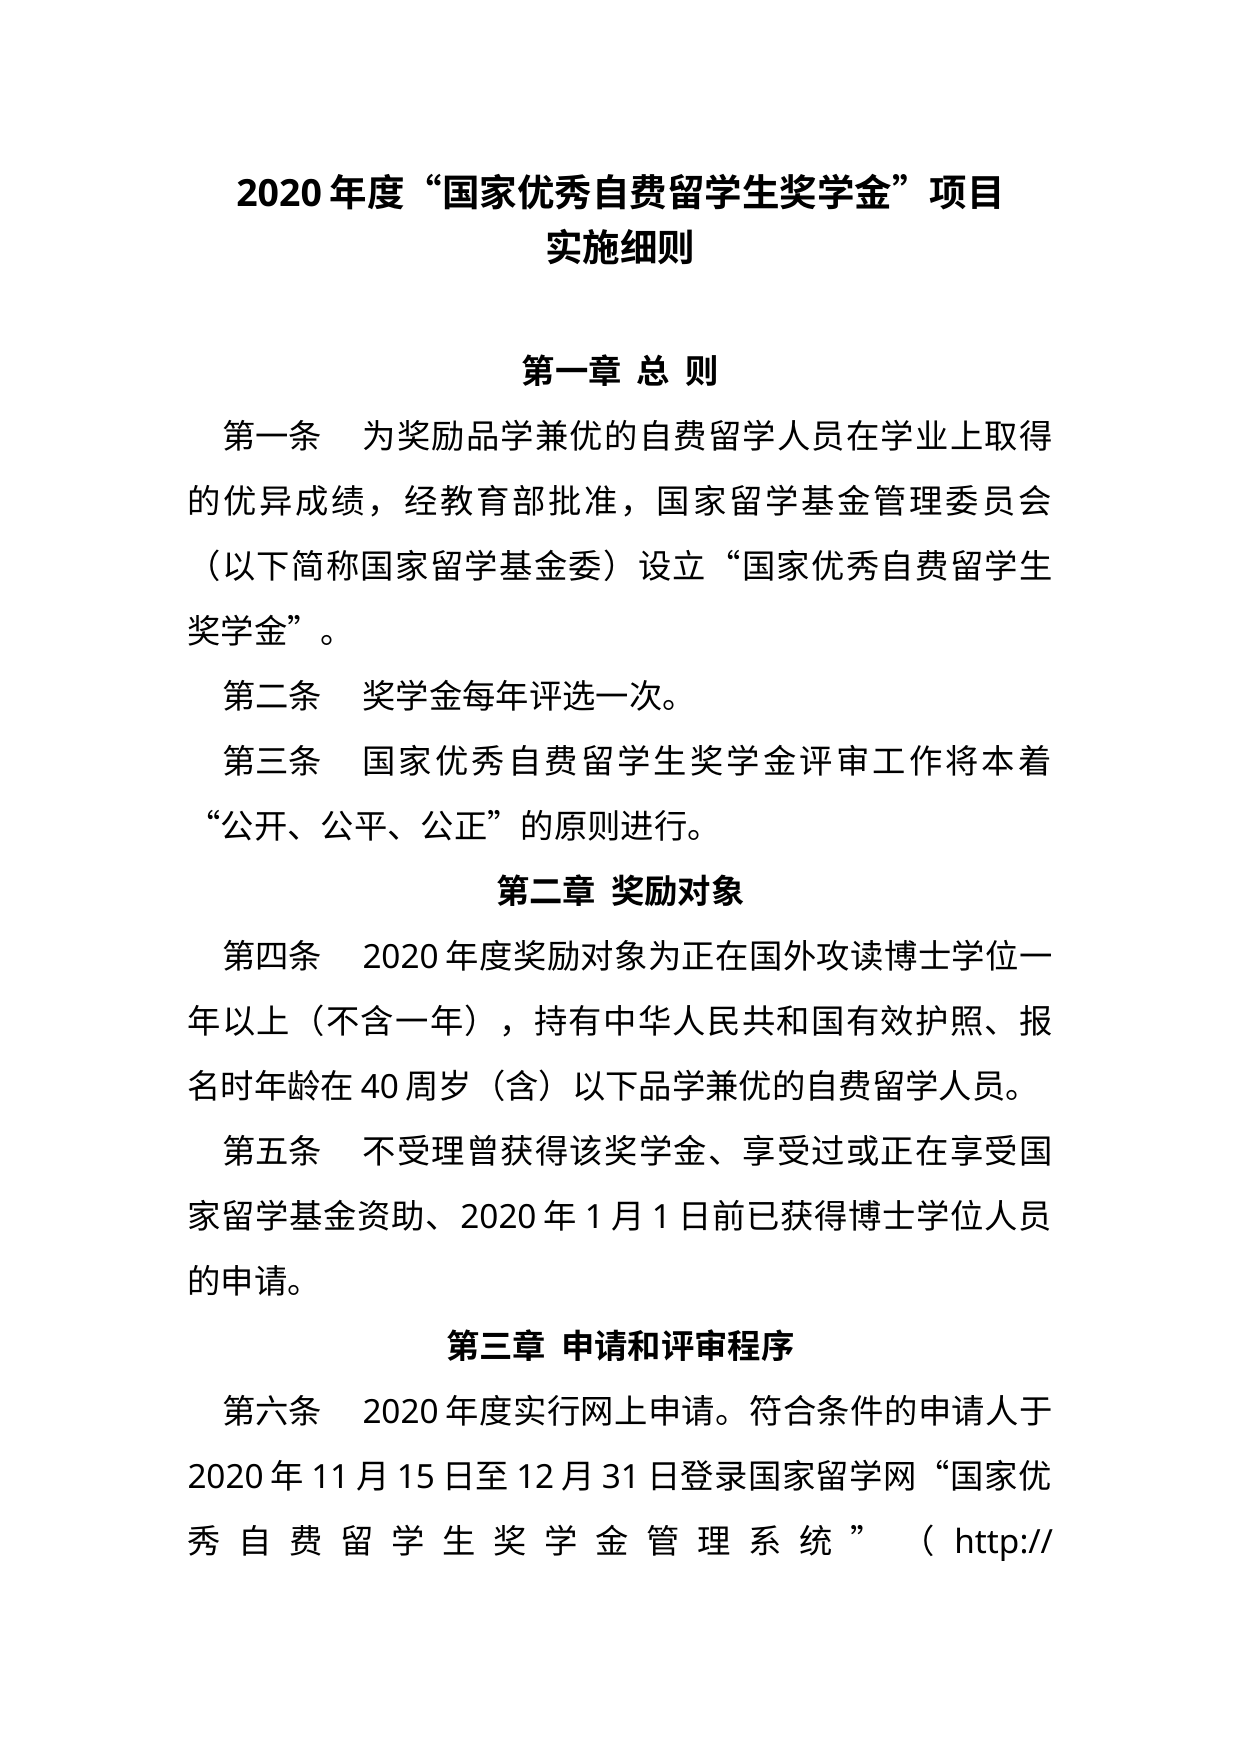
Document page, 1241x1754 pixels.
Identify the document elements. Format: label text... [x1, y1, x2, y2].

text 实施细则 [187, 218, 1053, 272]
text 2020年度“国家优秀自费留学生奖学金”项目 [187, 163, 1053, 218]
text 第四条 2020年度奖励对象为正在国外攻读博士学位一年以上（不含一年），持有中华人民共和国有效护照、报名时年龄在40周岁（含）以下品学兼优的自费留学人员。 [187, 922, 1053, 1117]
text 第一章 总 则 [187, 337, 1053, 402]
text 第三章 申请和评审程序 [187, 1312, 1053, 1377]
text 第三条 国家优秀自费留学生奖学金评审工作将本着“公开、公平、公正”的原则进行。 [187, 727, 1053, 857]
text 第五条 不受理曾获得该奖学金、享受过或正在享受国家留学基金资助、2020年1月1日前已获得博士学位人员的申请。 [187, 1117, 1053, 1312]
text 第一条 为奖励品学兼优的自费留学人员在学业上取得的优异成绩，经教育部批准，国家留学基金管理委员会（以下简称国家留学基金委）设立“国家优秀自费留学生奖学金”。 [187, 402, 1053, 662]
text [187, 1377, 1053, 1572]
text 第二条 奖学金每年评选一次。 [187, 662, 1053, 727]
text 第二章 奖励对象 [187, 857, 1053, 922]
